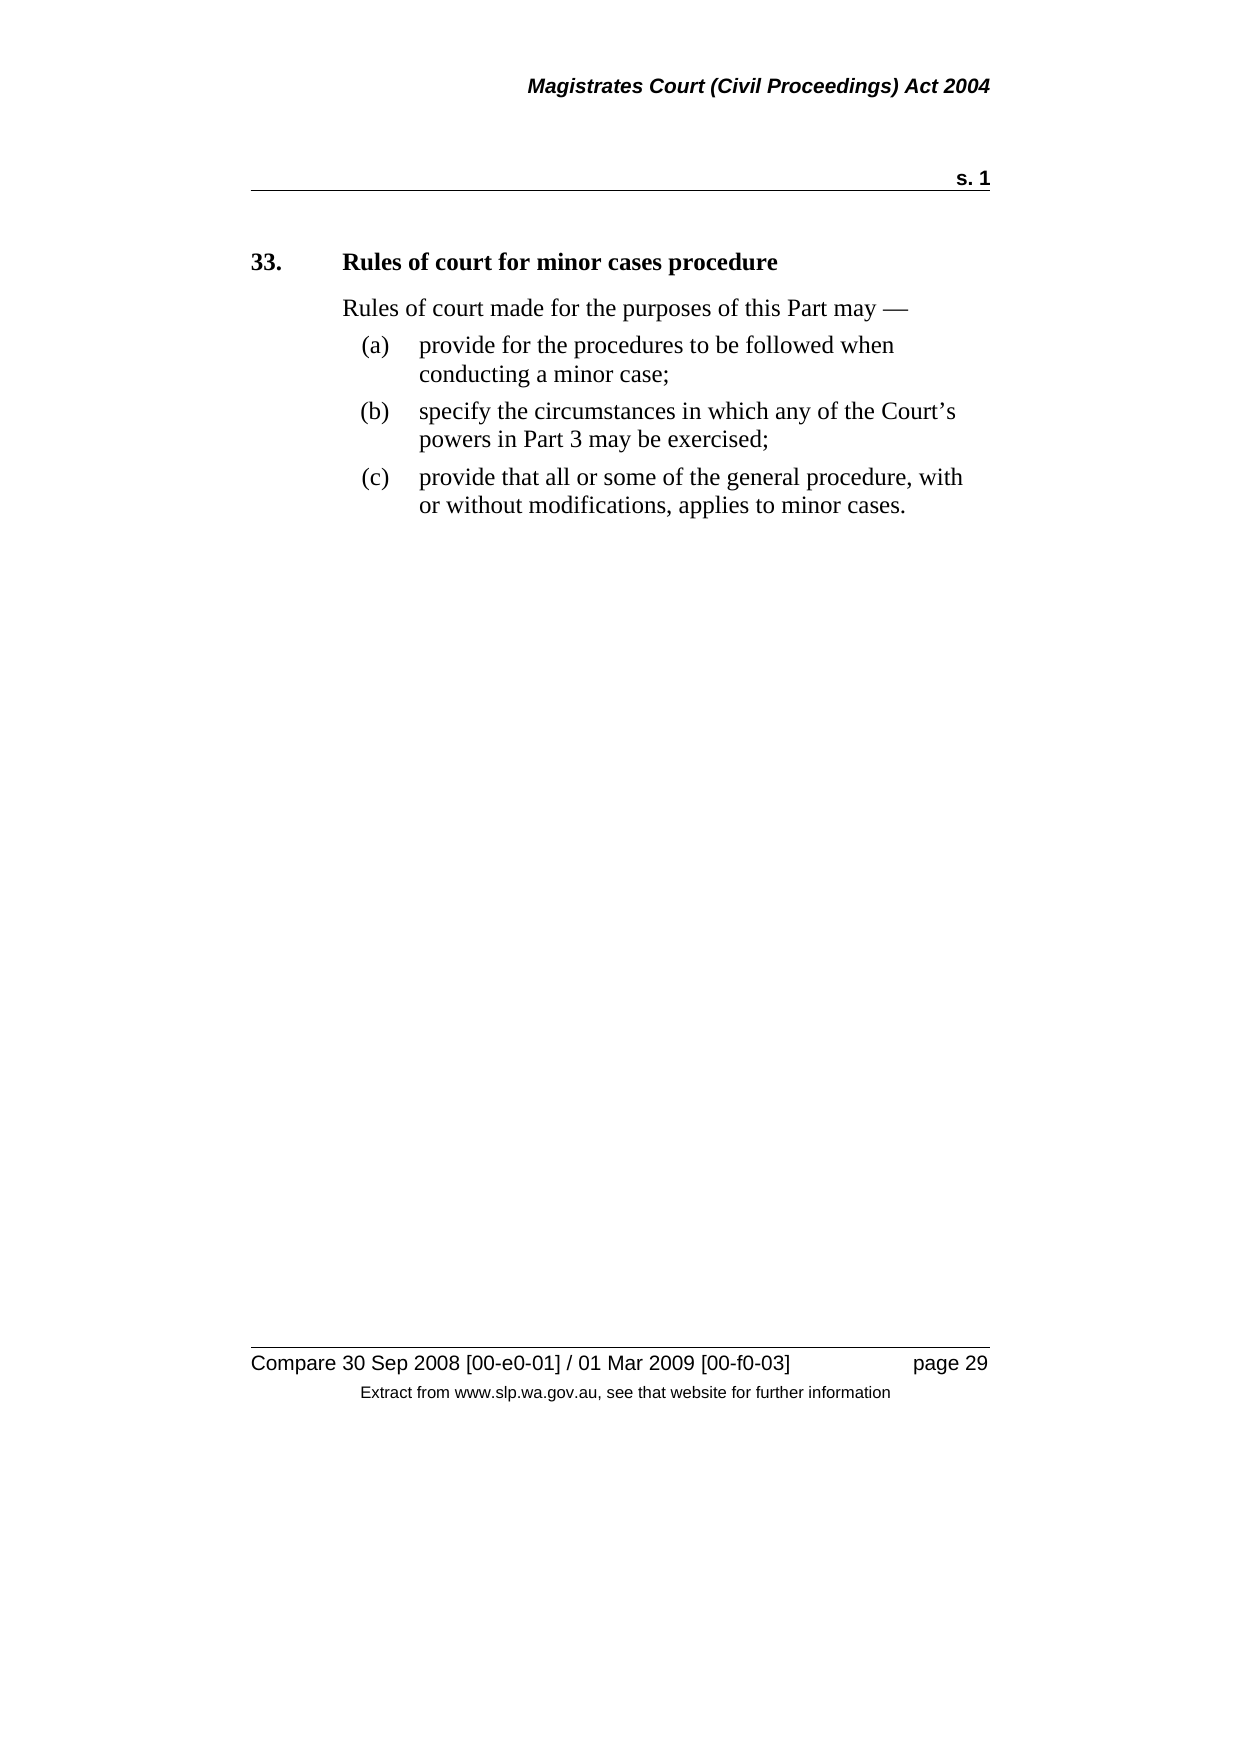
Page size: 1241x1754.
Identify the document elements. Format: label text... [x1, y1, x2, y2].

text (a) provide for the procedures to be followed when conducting a minor case; [251, 330, 990, 387]
subtitle 33. Rules of court for minor cases procedure [251, 247, 990, 276]
text (b) specify the circumstances in which any of the Court’s powers in Part 3 may be exercised; [251, 396, 990, 453]
text Rules of court made for the purposes of this Part may — [251, 293, 990, 322]
text (c) provide that all or some of the general procedure, with or without modifications, applies to minor cases. [251, 462, 990, 519]
